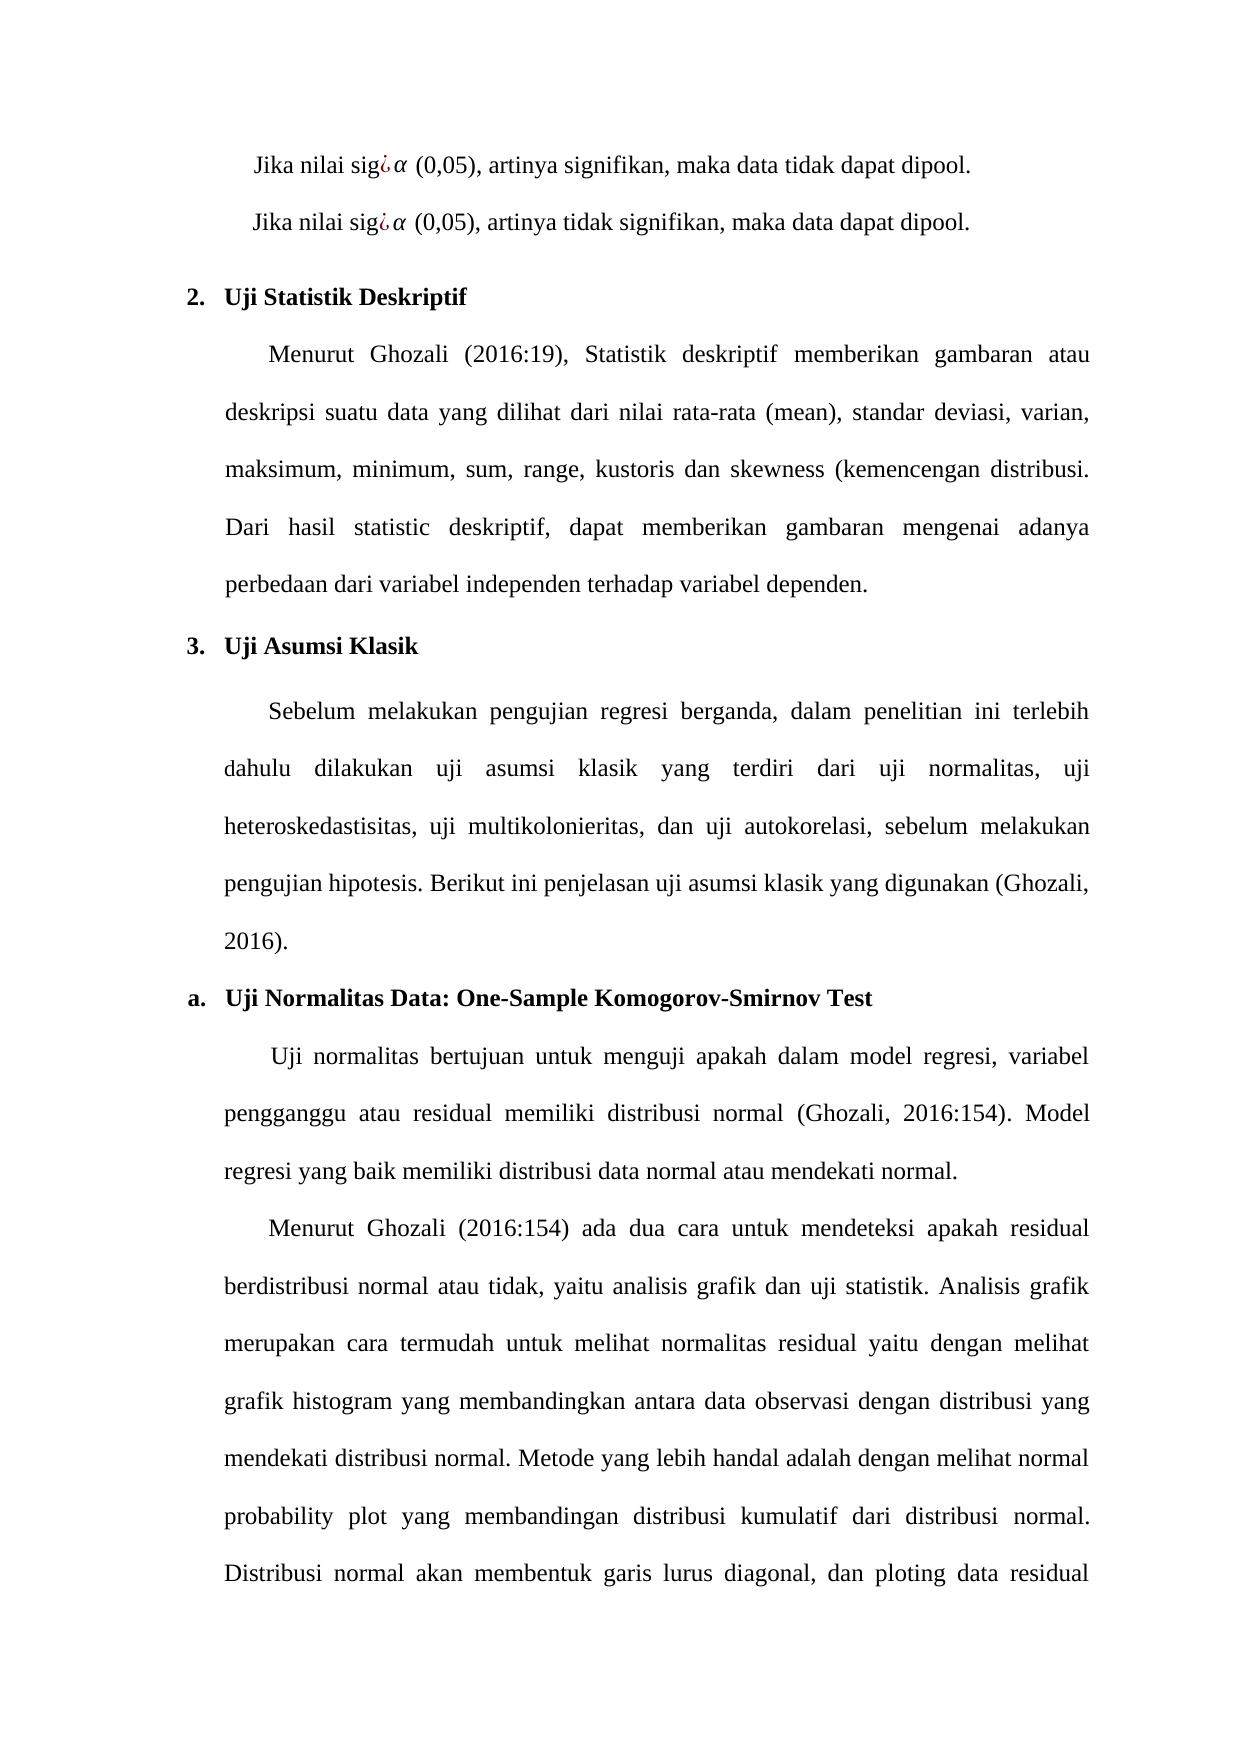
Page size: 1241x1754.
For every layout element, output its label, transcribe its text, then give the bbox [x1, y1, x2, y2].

list Jika nilai sig (0,05), artinya signifikan, maka data tidak dapat dipool. [252, 150, 1090, 179]
text Menurut Ghozali (2016:19), Statistik deskriptif memberikan gambaran atau deskripsi suatu data yang dilihat dari nilai rata-rata (mean), standar deviasi, varian, maksimum, minimum, sum, range, kustoris dan skewness (kemencengan distribusi. Dari hasil statistic deskriptif, dapat memberikan gambaran mengenai adanya perbedaan dari variabel independen terhadap variabel dependen. [225, 339, 1090, 598]
subtitle Uji Asumsi Klasik [186, 631, 1090, 659]
list Jika nilai sig (0,05), artinya tidak signifikan, maka data dapat dipool. [222, 207, 1090, 236]
subtitle Uji Statistik Deskriptif [186, 282, 1090, 310]
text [224, 1213, 1090, 1587]
text Sebelum melakukan pengujian regresi berganda, dalam penelitian ini terlebih dahulu dilakukan uji asumsi klasik yang terdiri dari uji normalitas, uji heteroskedastisitas, uji multikolonieritas, dan uji autokorelasi, sebelum melakukan pengujian hipotesis. Berikut ini penjelasan uji asumsi klasik yang digunakan (Ghozali, 2016). [224, 696, 1090, 955]
subtitle Uji Normalitas Data: One-Sample Komogorov-Smirnov Test [187, 983, 1090, 1012]
text Uji normalitas bertujuan untuk menguji apakah dalam model regresi, variabel pengganggu atau residual memiliki distribusi normal (Ghozali, 2016:154). Model regresi yang baik memiliki distribusi data normal atau mendekati normal. [224, 1041, 1090, 1185]
